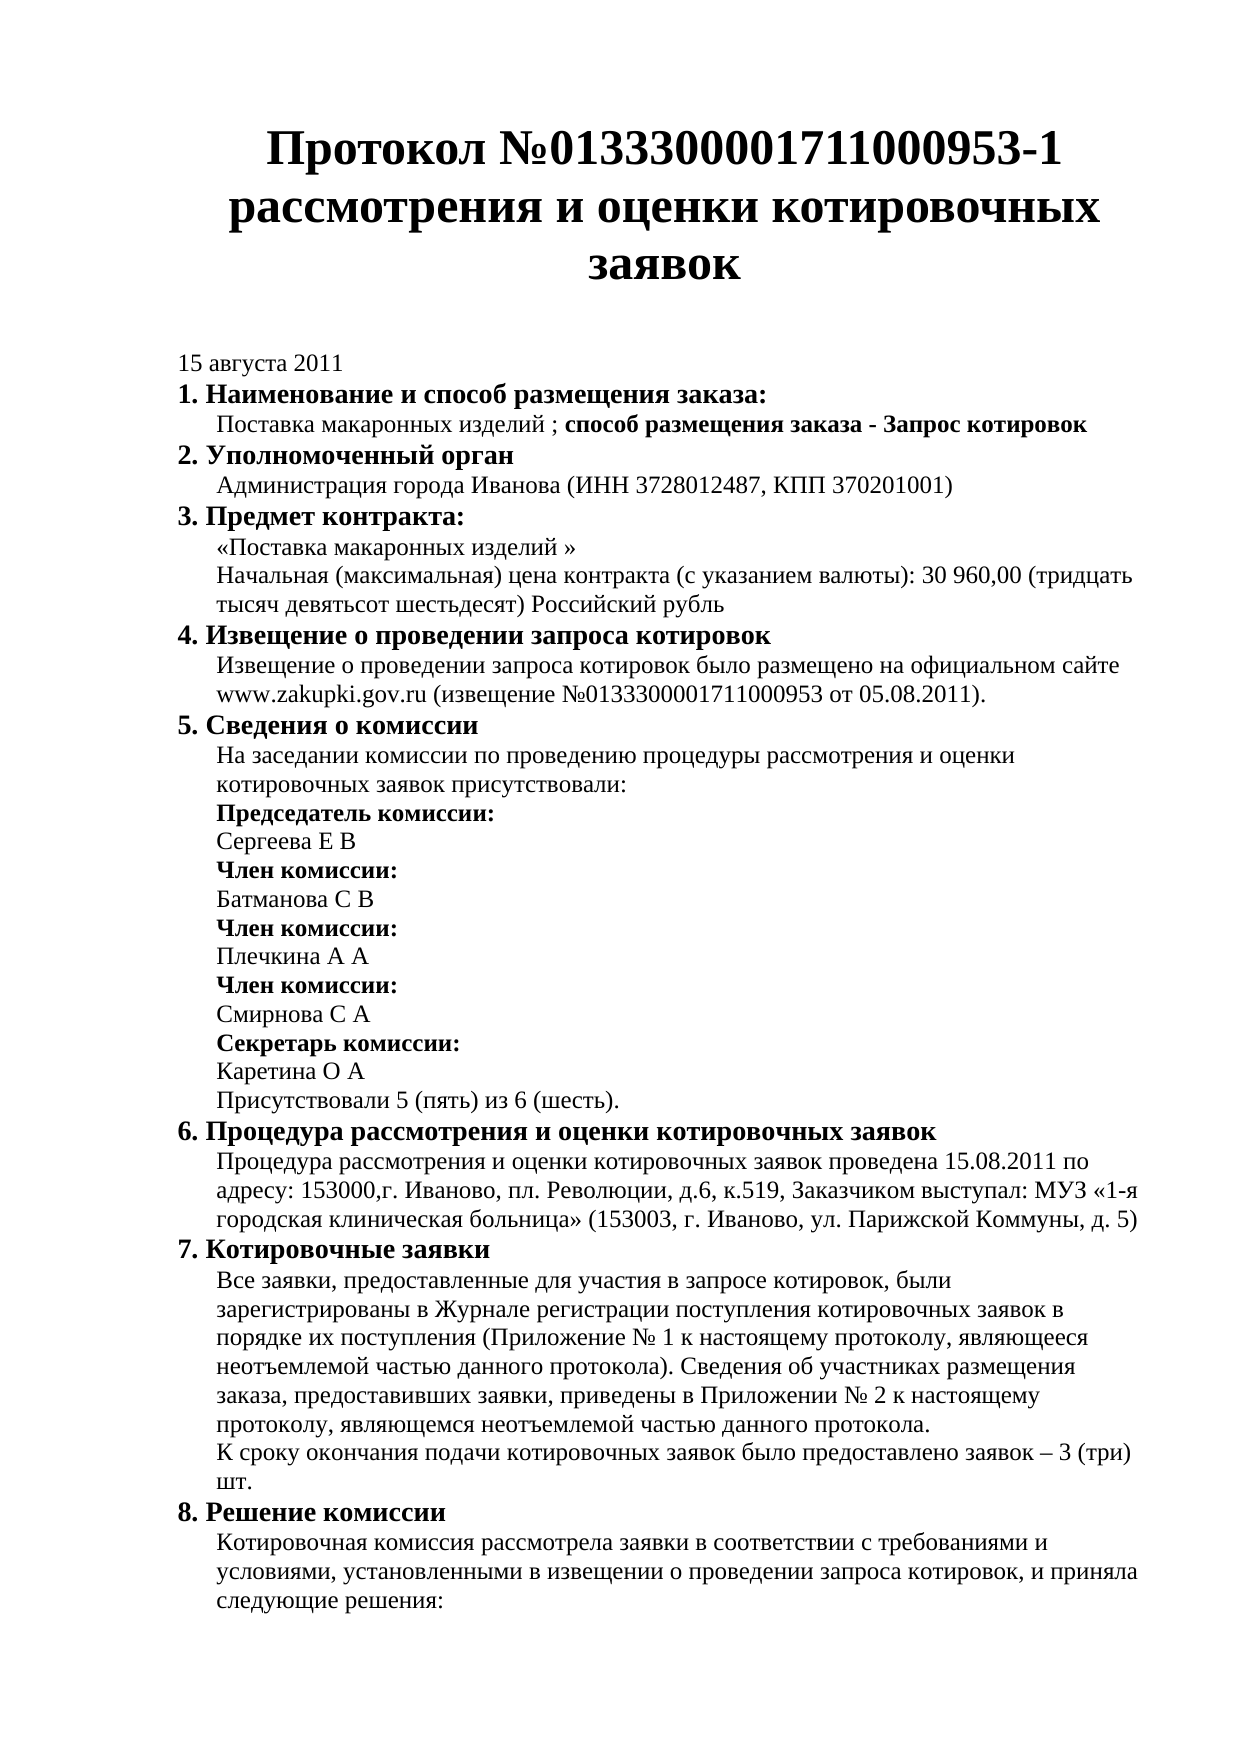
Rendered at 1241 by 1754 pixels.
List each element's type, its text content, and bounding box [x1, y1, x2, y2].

text Член комиссии: Смирнова С А [216, 970, 1152, 1028]
text Администрация города Иванова (ИНН 3728012487, КПП 370201001) [216, 470, 1152, 499]
text 6. Процедура рассмотрения и оценки котировочных заявок [177, 1114, 1152, 1146]
text Председатель комиссии: Сергеева Е В [216, 798, 1152, 855]
text Процедура рассмотрения и оценки котировочных заявок проведена 15.08.2011 по адресу: 153000,г. Иваново, пл. Революции, д.6, к.519, Заказчиком выступал: МУЗ «1-я городская клиническая больница» (153003, г. Иваново, ул. Парижской Коммуны, д. 5) [216, 1146, 1152, 1232]
text 2. Уполномоченный орган [177, 438, 1152, 470]
text Поставка макаронных изделий ; способ размещения заказа - Запрос котировок [216, 409, 1152, 438]
text 3. Предмет контракта: [177, 499, 1152, 532]
text 8. Решение комиссии [177, 1495, 1152, 1527]
text «Поставка макаронных изделий » Начальная (максимальная) цена контракта (с указанием валюты): 30 960,00 (тридцать тысяч девятьсот шестьдесят) Российский рубль [216, 532, 1152, 618]
text Член комиссии: Батманова С В [216, 855, 1152, 913]
text Член комиссии: Плечкина А А [216, 913, 1152, 970]
text Секретарь комиссии: Каретина О А [216, 1028, 1152, 1085]
text Извещение о проведении запроса котировок было размещено на официальном сайте www.zakupki.gov.ru (извещение №0133300001711000953 от 05.08.2011). [216, 650, 1152, 708]
text 4. Извещение о проведении запроса котировок [177, 618, 1152, 650]
text 1. Наименование и способ размещения заказа: [177, 377, 1152, 409]
text рассмотрения и оценки котировочных заявок [177, 176, 1152, 291]
text Протокол №0133300001711000953-1 [177, 118, 1152, 176]
text 15 августа 2011 [177, 319, 1152, 377]
text К сроку окончания подачи котировочных заявок было предоставлено заявок – 3 (три) шт. [216, 1437, 1152, 1495]
text На заседании комиссии по проведению процедуры рассмотрения и оценки котировочных заявок присутствовали: [216, 740, 1152, 798]
text Все заявки, предоставленные для участия в запросе котировок, были зарегистрированы в Журнале регистрации поступления котировочных заявок в порядке их поступления (Приложение № 1 к настоящему протоколу, являющееся неотъемлемой частью данного протокола). Сведения об участниках размещения заказа, предоставивших заявки, приведены в Приложении № 2 к настоящему протоколу, являющемся неотъемлемой частью данного протокола. [216, 1265, 1152, 1437]
text 7. Котировочные заявки [177, 1232, 1152, 1265]
text 5. Сведения о комиссии [177, 708, 1152, 740]
text Присутствовали 5 (пять) из 6 (шесть). [216, 1085, 1152, 1114]
text Котировочная комиссия рассмотрела заявки в соответствии с требованиями и условиями, установленными в извещении о проведении запроса котировок, и приняла следующие решения: [216, 1527, 1152, 1613]
